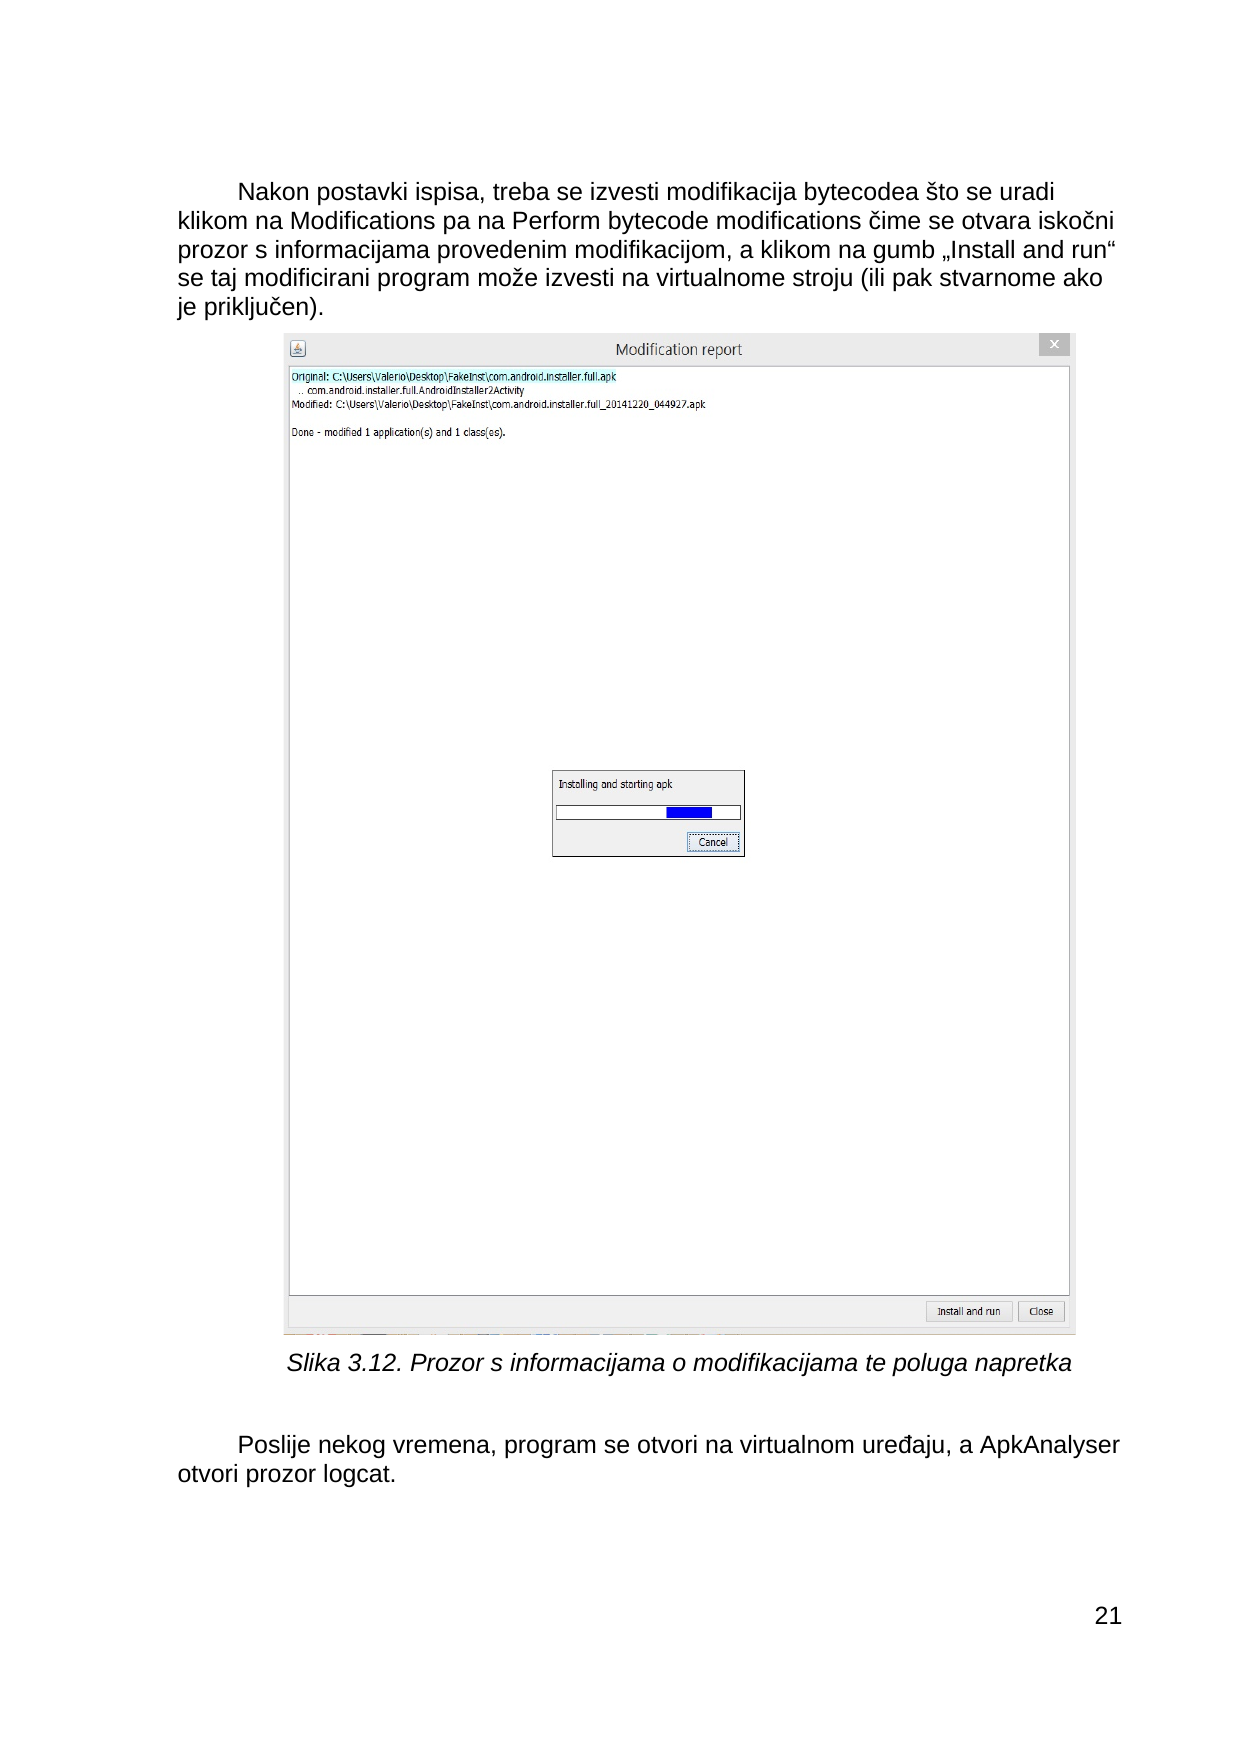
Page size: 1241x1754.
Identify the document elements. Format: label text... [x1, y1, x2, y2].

picture [283, 333, 1076, 1335]
text Slika 3.12. Prozor s informacijama o modifikacijama te poluga napretka [177, 1347, 1122, 1376]
text Poslije nekog vremena, program se otvori na virtualnom uređaju, a ApkAnalyser otvori prozor logcat. [177, 1430, 1122, 1487]
text Nakon postavki ispisa, treba se izvesti modifikacija bytecodea što se uradi klikom na Modifications pa na Perform bytecode modifications čime se otvara iskočni prozor s informacijama provedenim modifikacijom, a klikom na gumb „Install and run“ se taj modificirani program može izvesti na virtualnome stroju (ili pak stvarnome ako je priključen). [177, 177, 1122, 321]
